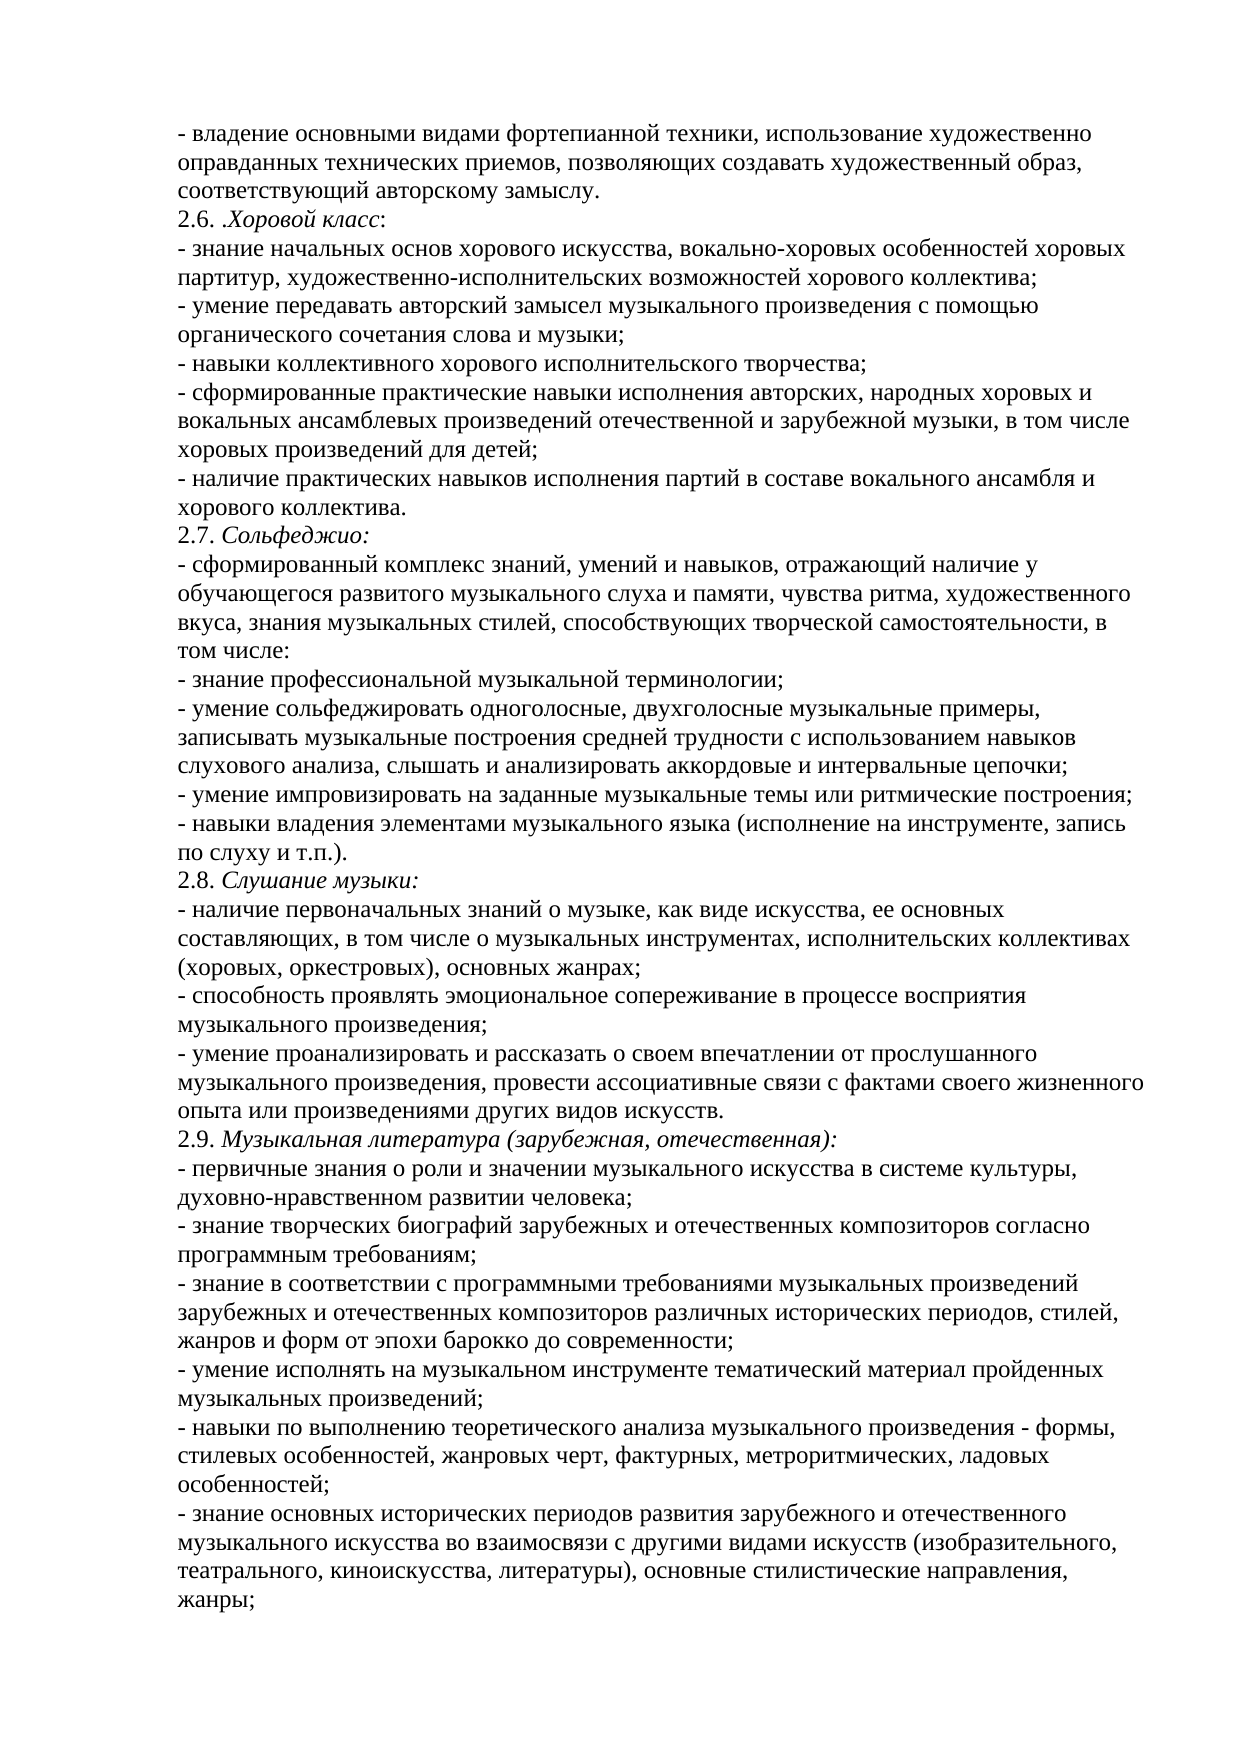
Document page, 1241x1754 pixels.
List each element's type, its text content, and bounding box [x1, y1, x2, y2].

text - знание в соответствии с программными требованиями музыкальных произведений зарубежных и отечественных композиторов различных исторических периодов, стилей, жанров и форм от эпохи барокко до современности; [177, 1268, 1152, 1354]
text 2.6. .Хоровой класс: [177, 204, 1152, 233]
text - знание начальных основ хорового искусства, вокально-хоровых особенностей хоровых партитур, художественно-исполнительских возможностей хорового коллектива; [177, 233, 1152, 291]
text - знание основных исторических периодов развития зарубежного и отечественного музыкального искусства во взаимосвязи с другими видами искусств (изобразительного, театрального, киноискусства, литературы), основные стилистические направления, жанры; [177, 1498, 1152, 1613]
text 2.7. Сольфеджио: [177, 521, 1152, 549]
text - знание профессиональной музыкальной терминологии; [177, 664, 1152, 693]
text - умение проанализировать и рассказать о своем впечатлении от прослушанного музыкального произведения, провести ассоциативные связи с фактами своего жизненного опыта или произведениями других видов искусств. [177, 1038, 1152, 1124]
text - сформированный комплекс знаний, умений и навыков, отражающий наличие у обучающегося развитого музыкального слуха и памяти, чувства ритма, художественного вкуса, знания музыкальных стилей, способствующих творческой самостоятельности, в том числе: [177, 549, 1152, 664]
text 2.9. Музыкальная литература (зарубежная, отечественная): [177, 1124, 1152, 1153]
text - умение исполнять на музыкальном инструменте тематический материал пройденных музыкальных произведений; [177, 1354, 1152, 1412]
text - наличие практических навыков исполнения партий в составе вокального ансамбля и хорового коллектива. [177, 463, 1152, 521]
text - наличие первоначальных знаний о музыке, как виде искусства, ее основных составляющих, в том числе о музыкальных инструментах, исполнительских коллективах (хоровых, оркестровых), основных жанрах; [177, 894, 1152, 981]
text - первичные знания о роли и значении музыкального искусства в системе культуры, духовно-нравственном развитии человека; [177, 1153, 1152, 1211]
text 2.8. Слушание музыки: [177, 866, 1152, 894]
text - знание творческих биографий зарубежных и отечественных композиторов согласно программным требованиям; [177, 1211, 1152, 1268]
text - умение импровизировать на заданные музыкальные темы или ритмические построения; [177, 779, 1152, 808]
text - навыки коллективного хорового исполнительского творчества; [177, 348, 1152, 377]
text - умение сольфеджировать одноголосные, двухголосные музыкальные примеры, записывать музыкальные построения средней трудности с использованием навыков слухового анализа, слышать и анализировать аккордовые и интервальные цепочки; [177, 693, 1152, 779]
text - владение основными видами фортепианной техники, использование художественно оправданных технических приемов, позволяющих создавать художественный образ, соответствующий авторскому замыслу. [177, 118, 1152, 204]
text - навыки владения элементами музыкального языка (исполнение на инструменте, запись по слуху и т.п.). [177, 808, 1152, 866]
text - способность проявлять эмоциональное сопереживание в процессе восприятия музыкального произведения; [177, 981, 1152, 1038]
text - сформированные практические навыки исполнения авторских, народных хоровых и вокальных ансамблевых произведений отечественной и зарубежной музыки, в том числе хоровых произведений для детей; [177, 377, 1152, 463]
text - навыки по выполнению теоретического анализа музыкального произведения - формы, стилевых особенностей, жанровых черт, фактурных, метроритмических, ладовых особенностей; [177, 1412, 1152, 1498]
text - умение передавать авторский замысел музыкального произведения с помощью органического сочетания слова и музыки; [177, 291, 1152, 348]
